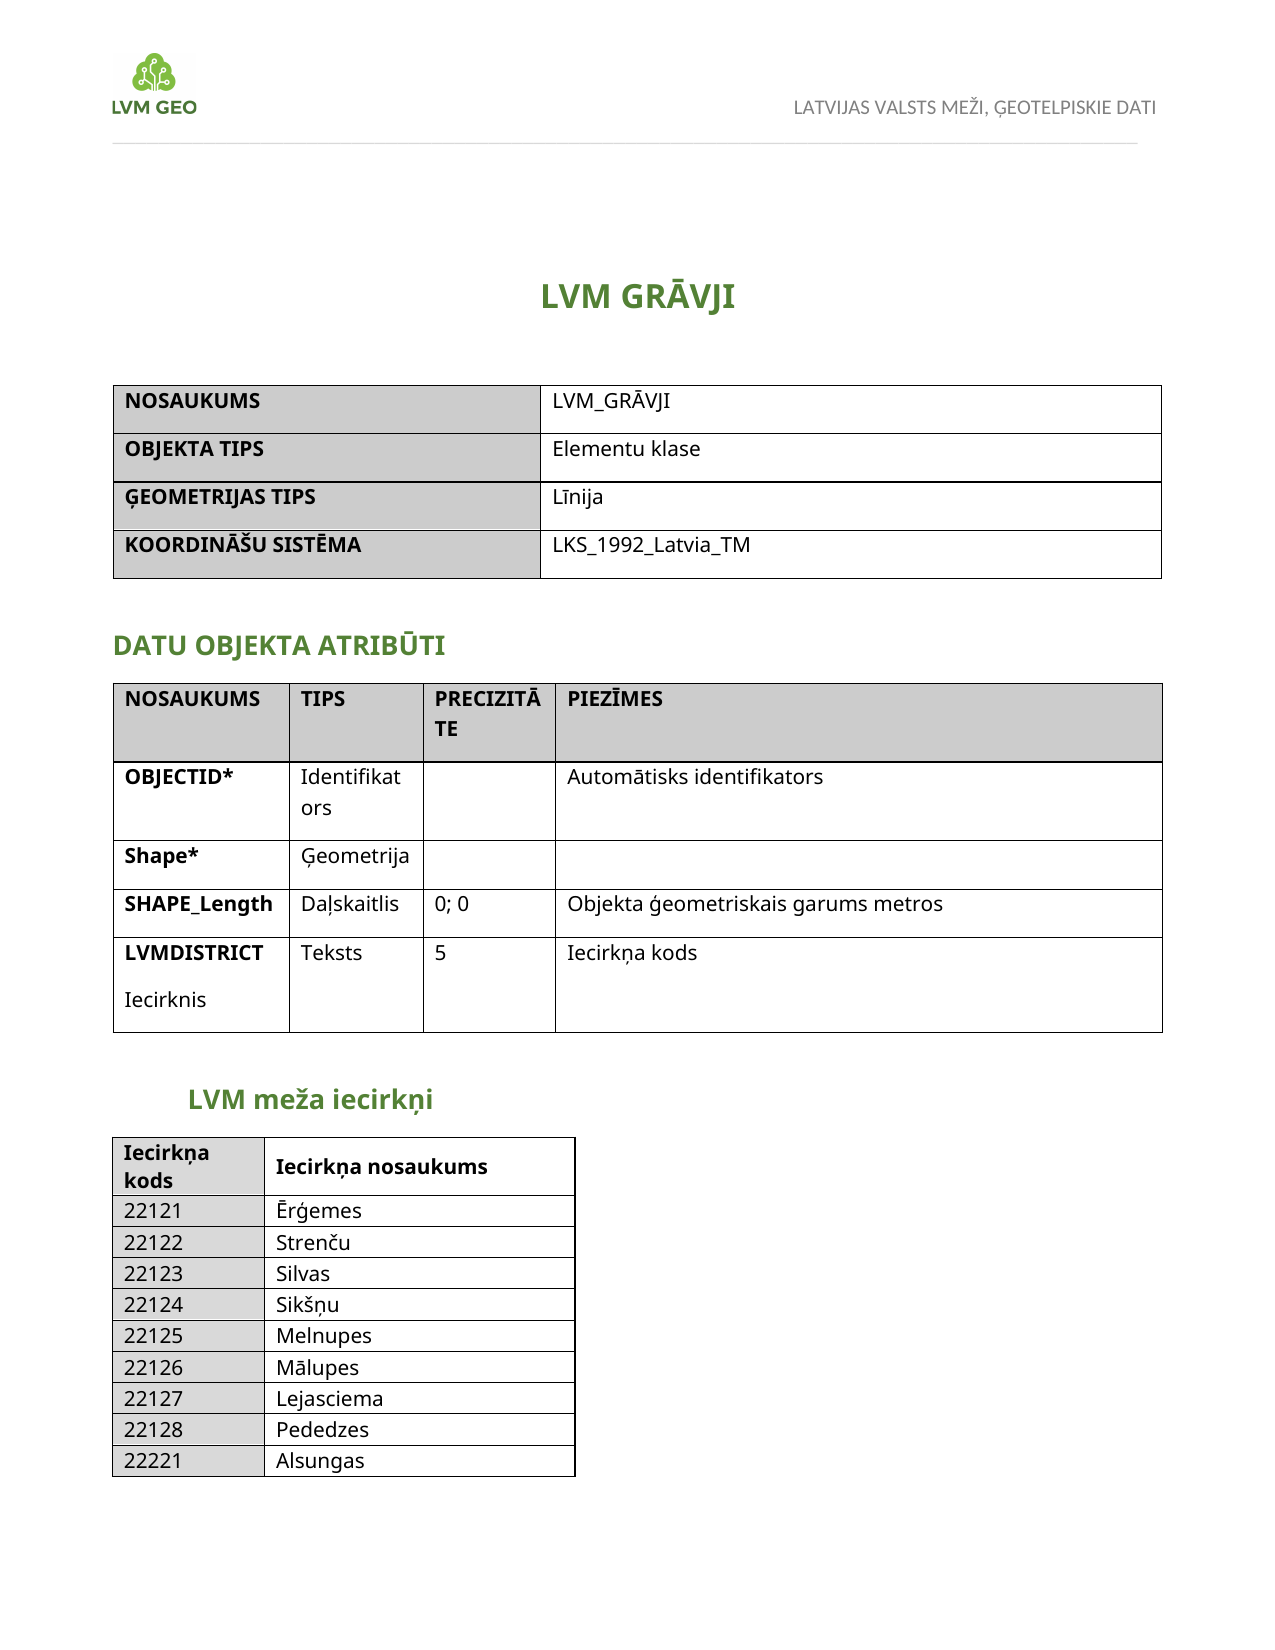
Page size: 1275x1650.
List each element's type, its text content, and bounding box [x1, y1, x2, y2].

table_cell Pededzes [265, 1414, 574, 1444]
table_cell LKS_1992_Latvia_TM [541, 531, 1161, 578]
table_cell Daļskaitlis [290, 890, 423, 937]
table_cell Mālupes [265, 1352, 574, 1382]
table_cell Objekta ģeometriskais garums metros [556, 890, 1162, 937]
table_cell 0; 0 [424, 890, 555, 937]
table_cell 22123 [113, 1258, 264, 1288]
table_cell Strenču [265, 1227, 574, 1257]
table_cell Iecirkņa kods [556, 938, 1162, 1032]
table_header PIEZĪMES [556, 684, 1162, 761]
table_cell Identifikators [290, 763, 423, 840]
table_cell SHAPE_Length [114, 890, 289, 937]
table_cell Līnija [541, 483, 1161, 529]
table_header NOSAUKUMS [114, 386, 540, 433]
table_cell Shape* [114, 841, 289, 888]
table_cell ĢEOMETRIJAS TIPS [114, 483, 540, 529]
table_cell 22121 [113, 1196, 264, 1226]
table_cell 22126 [113, 1352, 264, 1382]
table_cell 22127 [113, 1383, 264, 1413]
table_cell Teksts [290, 938, 423, 1032]
table_cell Elementu klase [541, 434, 1161, 481]
table_header Iecirkņa kods [113, 1138, 264, 1194]
table_cell 22128 [113, 1414, 264, 1444]
table_cell KOORDINĀŠU SISTĒMA [114, 531, 540, 578]
table_cell Ērģemes [265, 1196, 574, 1226]
table_cell Melnupes [265, 1321, 574, 1351]
table_header Iecirkņa nosaukums [265, 1138, 574, 1194]
table_cell [424, 763, 555, 840]
text LVM GRĀVJI [112, 272, 1162, 318]
table_cell LVMDISTRICT Iecirknis [114, 938, 289, 1032]
table_cell 5 [424, 938, 555, 1032]
table_cell 22122 [113, 1227, 264, 1257]
table_header LVM_GRĀVJI [541, 386, 1161, 433]
table_cell Silvas [265, 1258, 574, 1288]
table_cell [556, 841, 1162, 888]
table_cell Ģeometrija [290, 841, 423, 888]
table_cell Automātisks identifikators [556, 763, 1162, 840]
table_header NOSAUKUMS [114, 684, 289, 761]
table_cell Sikšņu [265, 1289, 574, 1319]
table_cell 22221 [113, 1446, 264, 1476]
table_cell OBJEKTA TIPS [114, 434, 540, 481]
table_header TIPS [290, 684, 423, 761]
table_header PRECIZITĀTE [424, 684, 555, 761]
table_cell 22124 [113, 1289, 264, 1319]
table_cell [424, 841, 555, 888]
table_cell 22125 [113, 1321, 264, 1351]
text DATU OBJEKTA ATRIBŪTI [112, 626, 1162, 663]
table_cell OBJECTID* [114, 763, 289, 840]
table_cell Lejasciema [265, 1383, 574, 1413]
picture [112, 53, 197, 114]
text LVM meža iecirkņi [112, 1080, 1162, 1117]
table_cell Alsungas [265, 1446, 574, 1476]
